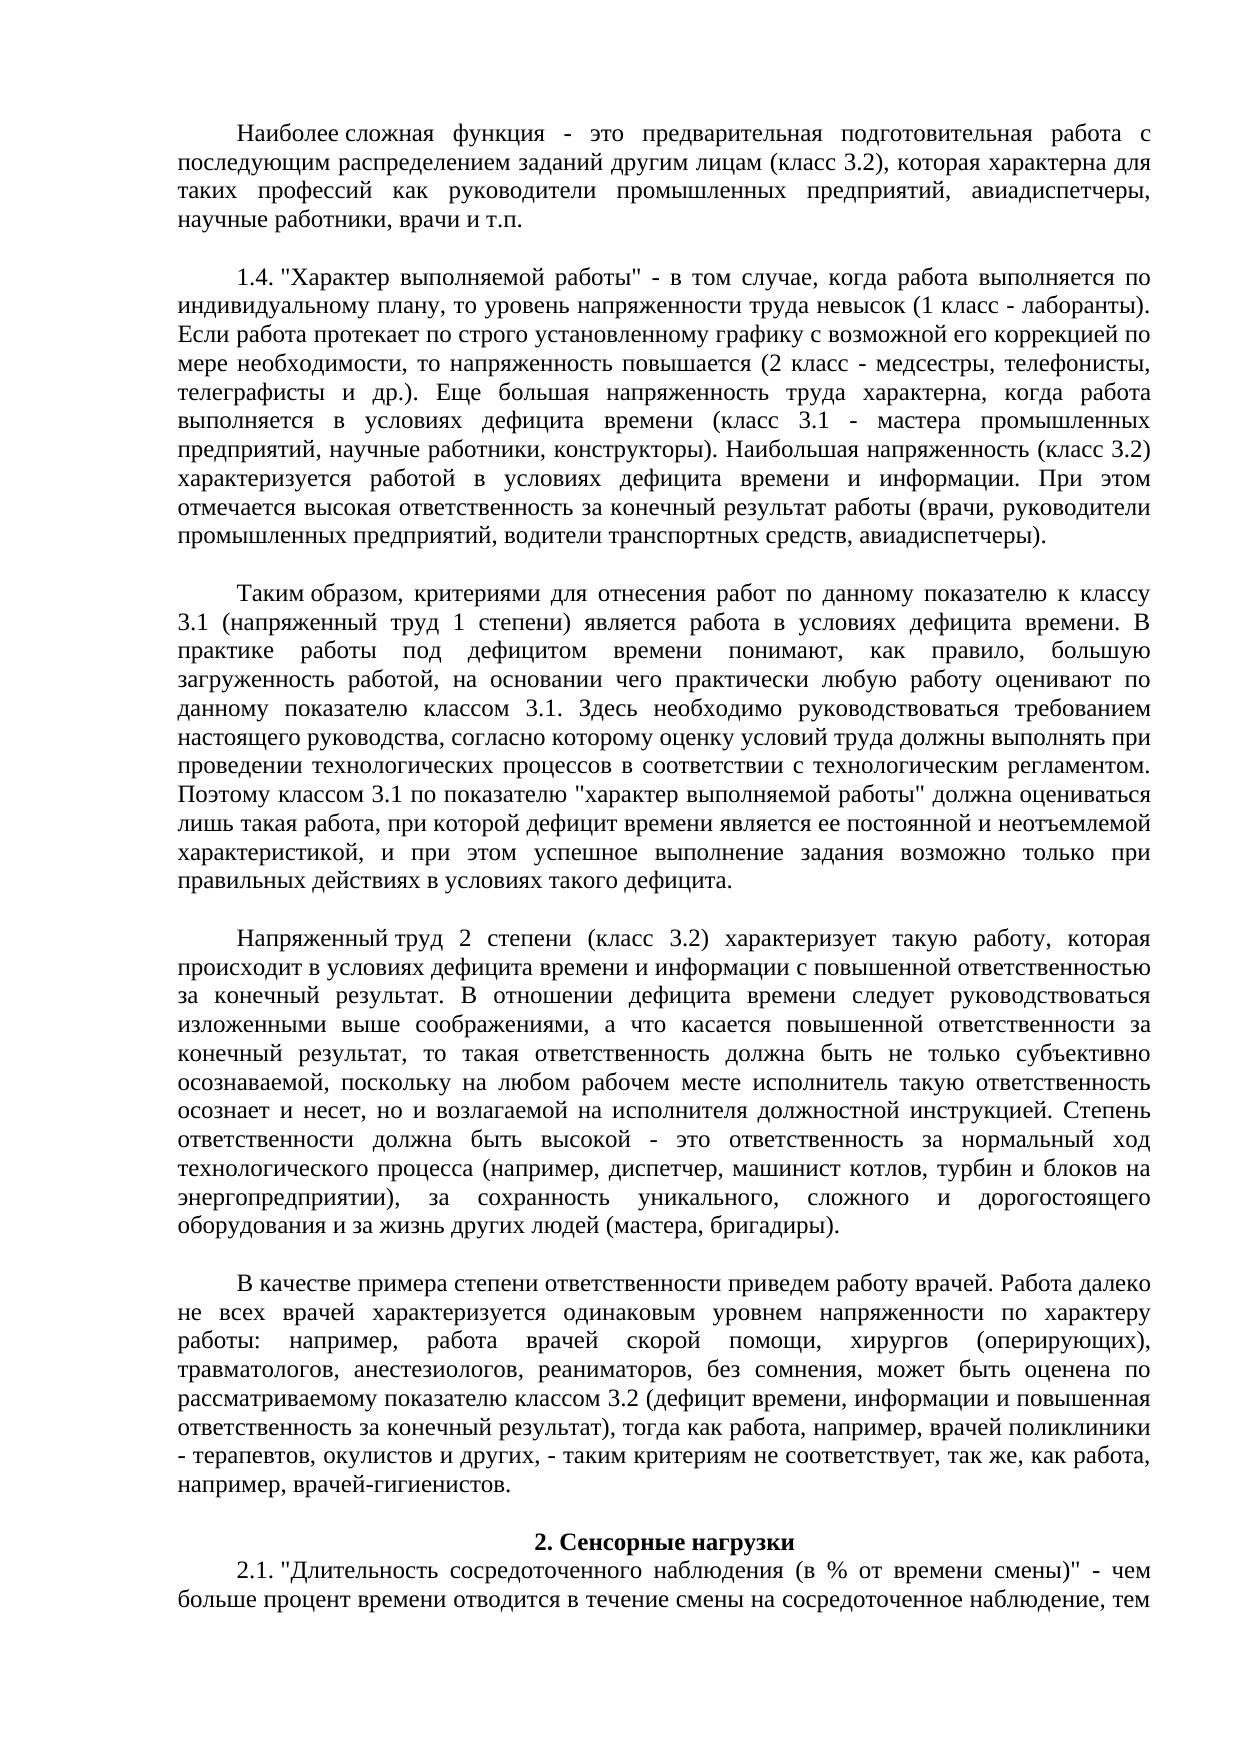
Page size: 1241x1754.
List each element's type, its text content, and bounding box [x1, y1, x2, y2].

text 2. Сенсорные нагрузки [177, 1527, 1152, 1556]
text 1.4. "Характер выполняемой работы" - в том случае, когда работа выполняется по индивидуальному плану, то уровень напряженности труда невысок (1 класс - лаборанты). Если работа протекает по строго установленному графику с возможной его коррекцией по мере необходимости, то напряженность повышается (2 класс - медсестры, телефонисты, телеграфисты и др.). Еще большая напряженность труда характерна, когда работа выполняется в условиях дефицита времени (класс 3.1 - мастера промышленных предприятий, научные работники, конструкторы). Наибольшая напряженность (класс 3.2) характеризуется работой в условиях дефицита времени и информации. При этом отмечается высокая ответственность за конечный результат работы (врачи, руководители промышленных предприятий, водители транспортных средств, авиадиспетчеры). [177, 262, 1152, 549]
text В качестве примера степени ответственности приведем работу врачей. Работа далеко не всех врачей характеризуется одинаковым уровнем напряженности по характеру работы: например, работа врачей скорой помощи, хирургов (оперирующих), травматологов, анестезиологов, реаниматоров, без сомнения, может быть оценена по рассматриваемому показателю классом 3.2 (дефицит времени, информации и повышенная ответственность за конечный результат), тогда как работа, например, врачей поликлиники - терапевтов, окулистов и других, - таким критериям не соответствует, так же, как работа, например, врачей-гигиенистов. [177, 1268, 1152, 1498]
text Напряженный труд 2 степени (класс 3.2) характеризует такую работу, которая происходит в условиях дефицита времени и информации с повышенной ответственностью за конечный результат. В отношении дефицита времени следует руководствоваться изложенными выше соображениями, а что касается повышенной ответственности за конечный результат, то такая ответственность должна быть не только субъективно осознаваемой, поскольку на любом рабочем месте исполнитель такую ответственность осознает и несет, но и возлагаемой на исполнителя должностной инструкцией. Степень ответственности должна быть высокой - это ответственность за нормальный ход технологического процесса (например, диспетчер, машинист котлов, турбин и блоков на энергопредприятии), за сохранность уникального, сложного и дорогостоящего оборудования и за жизнь других людей (мастера, бригадиры). [177, 923, 1152, 1239]
text Таким образом, критериями для отнесения работ по данному показателю к классу 3.1 (напряженный труд 1 степени) является работа в условиях дефицита времени. В практике работы под дефицитом времени понимают, как правило, большую загруженность работой, на основании чего практически любую работу оценивают по данному показателю классом 3.1. Здесь необходимо руководствоваться требованием настоящего руководства, согласно которому оценку условий труда должны выполнять при проведении технологических процессов в соответствии с технологическим регламентом. Поэтому классом 3.1 по показателю "характер выполняемой работы" должна оцениваться лишь такая работа, при которой дефицит времени является ее постоянной и неотъемлемой характеристикой, и при этом успешное выполнение задания возможно только при правильных действиях в условиях такого дефицита. [177, 578, 1152, 894]
text Наиболее сложная функция - это предварительная подготовительная работа с последующим распределением заданий другим лицам (класс 3.2), которая характерна для таких профессий как руководители промышленных предприятий, авиадиспетчеры, научные работники, врачи и т.п. [177, 118, 1152, 233]
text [177, 1556, 1152, 1613]
